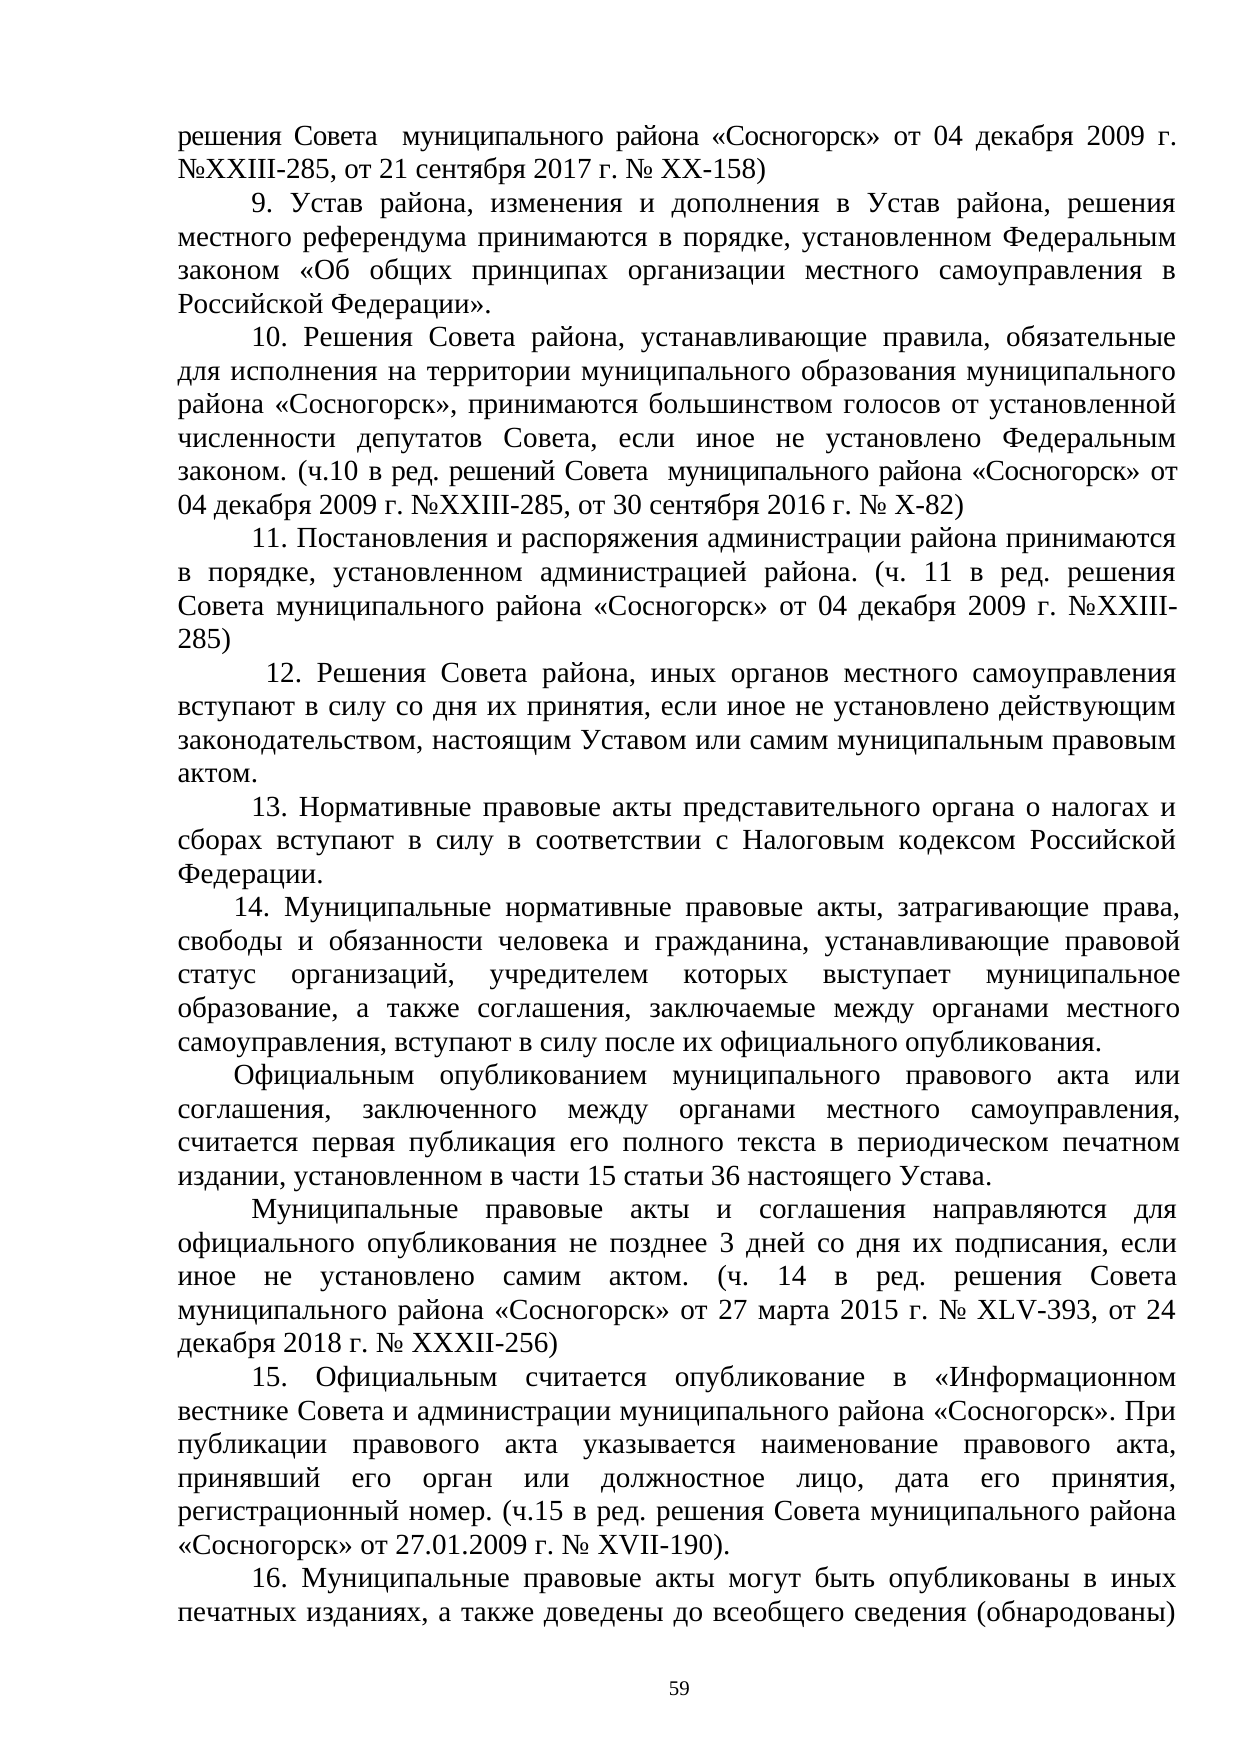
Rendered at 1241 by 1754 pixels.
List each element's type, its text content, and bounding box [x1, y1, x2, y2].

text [177, 1560, 1178, 1627]
text Муниципальные правовые акты и соглашения направляются для официального опубликования не позднее 3 дней со дня их подписания, если иное не установлено самим актом. (ч. 14 в ред. решения Совета муниципального района «Сосногорск» от 27 марта 2015 г. № XLV-393, от 24 декабря 2018 г. № XXXII-256) [177, 1191, 1178, 1359]
text 11. Постановления и распоряжения администрации района принимаются в порядке, установленном администрацией района. (ч. 11 в ред. решения Совета муниципального района «Сосногорск» от 04 декабря . №XXIII-285) [177, 521, 1178, 655]
text 12. Решения Совета района, иных органов местного самоуправления вступают в силу со дня их принятия, если иное не установлено действующим законодательством, настоящим Уставом или самим муниципальным правовым актом. [177, 655, 1178, 789]
text 15. Официальным считается опубликование в «Информационном вестнике Совета и администрации муниципального района «Сосногорск». При публикации правового акта указывается наименование правового акта, принявший его орган или должностное лицо, дата его принятия, регистрационный номер. (ч.15 в ред. решения Совета муниципального района «Сосногорск» от 27.01.2009 г. № XVII-190). [177, 1359, 1178, 1560]
text Официальным опубликованием муниципального правового акта или соглашения, заключенного между органами местного самоуправления, считается первая публикация его полного текста в периодическом печатном издании, установленном в части 15 статьи 36 настоящего Устава. [177, 1057, 1181, 1191]
text 13. Нормативные правовые акты представительного органа о налогах и сборах вступают в силу в соответствии с Налоговым кодексом Российской Федерации. [177, 789, 1178, 889]
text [177, 118, 1178, 185]
text 10. Решения Совета района, устанавливающие правила, обязательные для исполнения на территории муниципального образования муниципального района «Сосногорск», принимаются большинством голосов от установленной численности депутатов Совета, если иное не установлено Федеральным законом. (ч.10 в ред. решений Совета муниципального района «Сосногорск» от 04 декабря . №XXIII-285, от 30 сентября 2016 г. № Х-82) [177, 319, 1178, 521]
text 9. Устав района, изменения и дополнения в Устав района, решения местного референдума принимаются в порядке, установленном Федеральным законом «Об общих принципах организации местного самоуправления в Российской Федерации». [177, 185, 1178, 319]
text 14. Муниципальные нормативные правовые акты, затрагивающие права, свободы и обязанности человека и гражданина, устанавливающие правовой статус организаций, учредителем которых выступает муниципальное образование, а также соглашения, заключаемые между органами местного самоуправления, вступают в силу после их официального опубликования. [177, 889, 1181, 1057]
